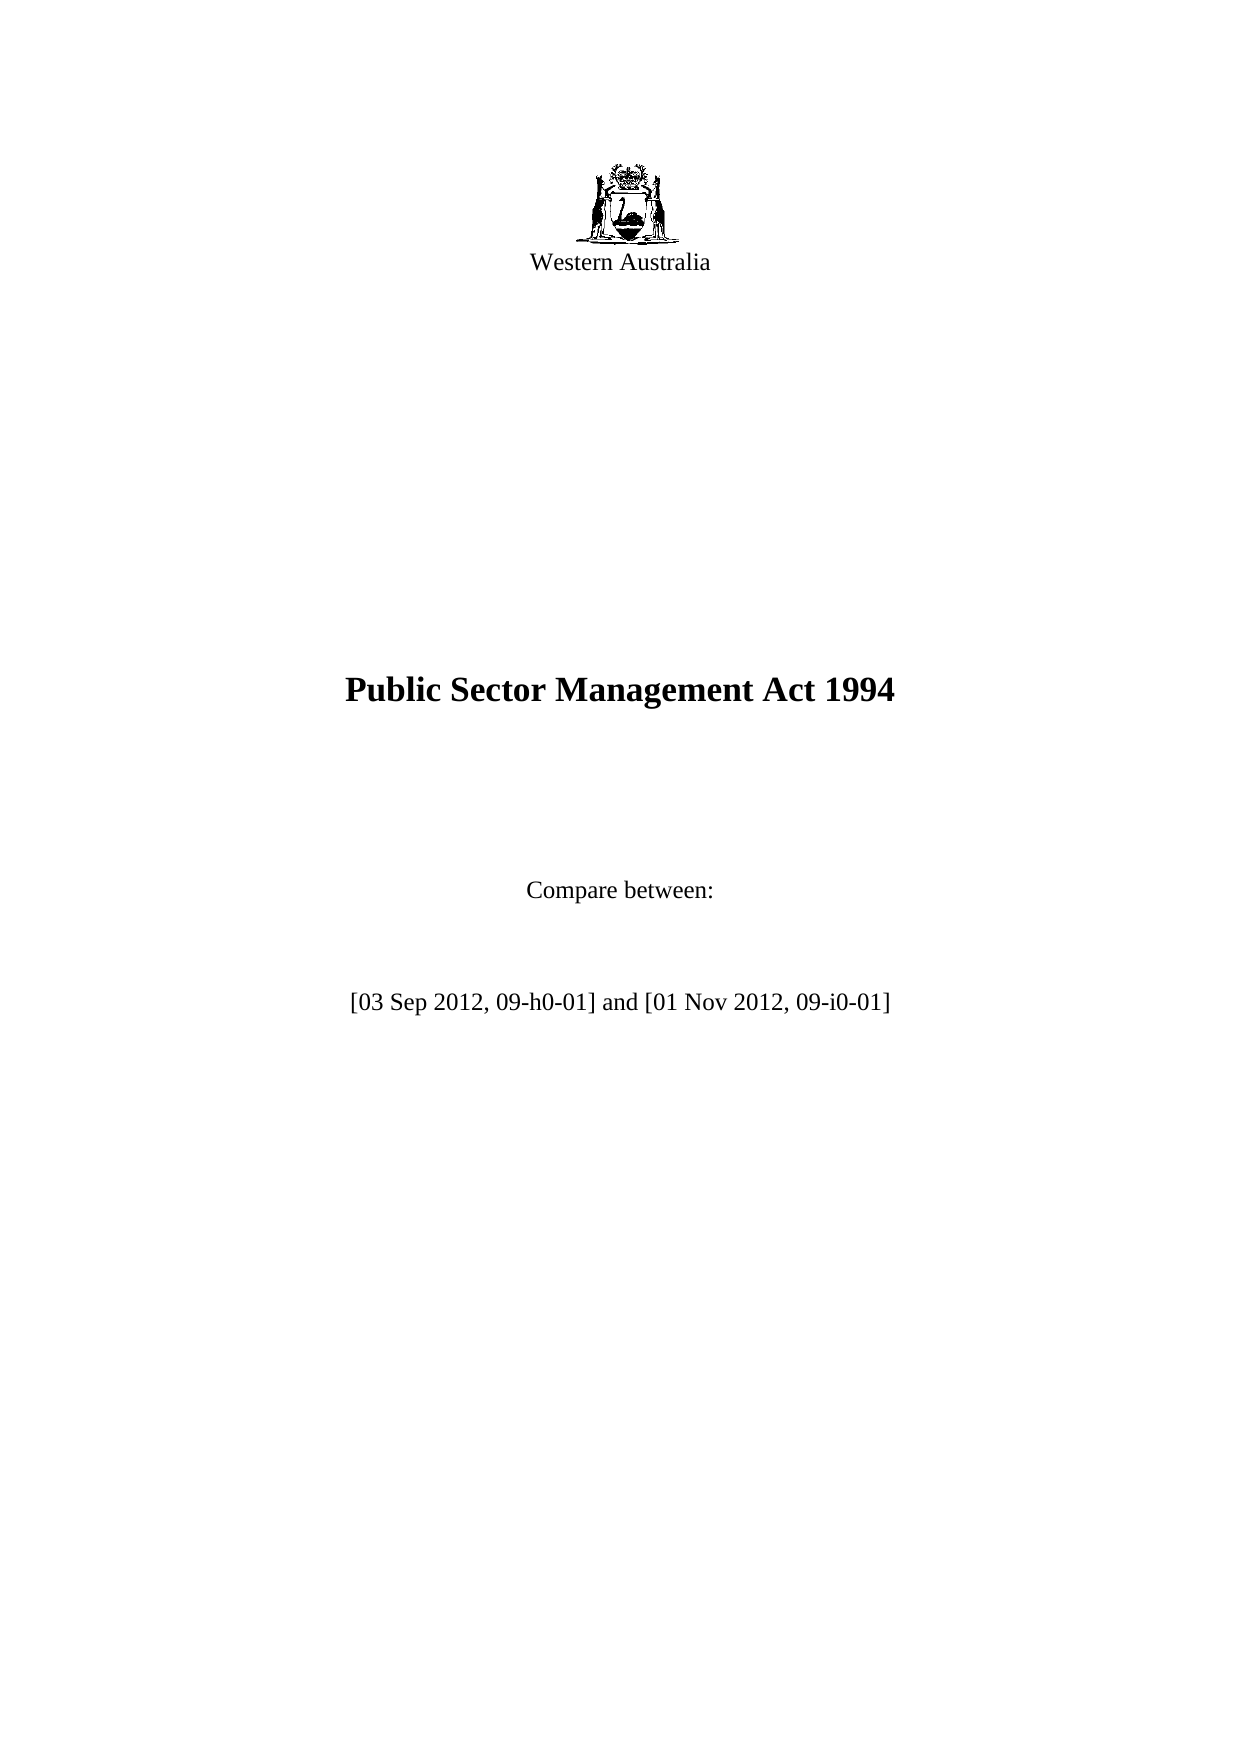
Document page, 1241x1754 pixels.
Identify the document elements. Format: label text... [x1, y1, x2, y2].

text [03 Sep 2012, 09-h0-01] and [01 Nov 2012, 09-i0-01] [251, 987, 990, 1016]
text Western Australia [251, 247, 990, 276]
picture [575, 162, 679, 246]
text Compare between: [251, 875, 990, 904]
text Public Sector Management Act 1994 [251, 668, 990, 709]
